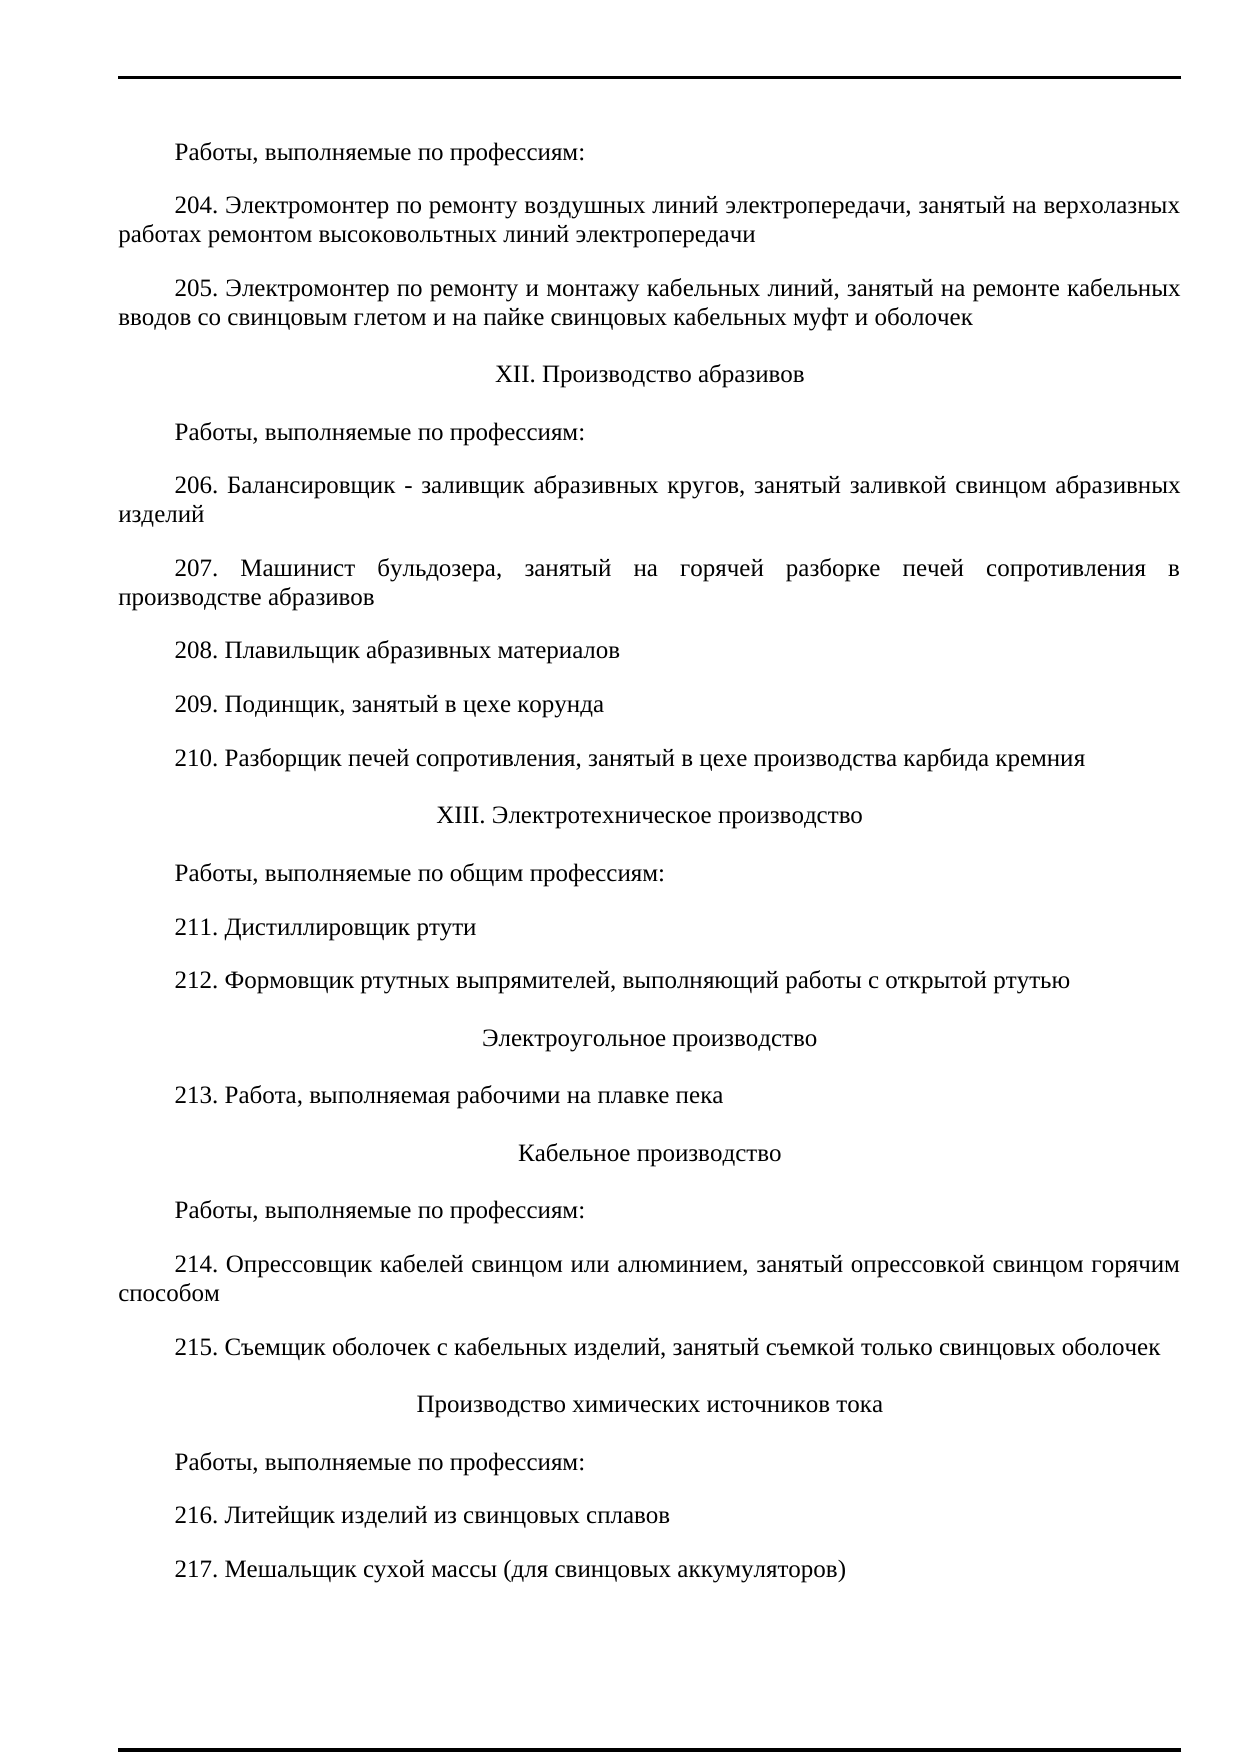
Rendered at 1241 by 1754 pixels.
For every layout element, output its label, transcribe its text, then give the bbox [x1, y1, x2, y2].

text Работы, выполняемые по профессиям: [118, 137, 1181, 166]
text 212. Формовщик ртутных выпрямителей, выполняющий работы с открытой ртутью [118, 966, 1181, 994]
text 206. Балансировщик - заливщик абразивных кругов, занятый заливкой свинцом абразивных изделий [118, 471, 1181, 528]
text 211. Дистиллировщик ртути [118, 912, 1181, 941]
text Работы, выполняемые по профессиям: [118, 1196, 1181, 1224]
text Производство химических источников тока [118, 1389, 1181, 1418]
text 215. Съемщик оболочек с кабельных изделий, занятый съемкой только свинцовых оболочек [118, 1332, 1181, 1361]
text Работы, выполняемые по общим профессиям: [118, 858, 1181, 887]
text 208. Плавильщик абразивных материалов [118, 636, 1181, 664]
text 213. Работа, выполняемая рабочими на плавке пека [118, 1081, 1181, 1109]
text 216. Литейщик изделий из свинцовых сплавов [118, 1501, 1181, 1529]
text 217. Мешальщик сухой массы (для свинцовых аккумуляторов) [118, 1554, 1181, 1583]
text Электроугольное производство [118, 1023, 1181, 1052]
text 209. Подинщик, занятый в цехе корунда [118, 689, 1181, 718]
text Работы, выполняемые по профессиям: [118, 417, 1181, 446]
text XII. Производство абразивов [118, 359, 1181, 388]
text 207. Машинист бульдозера, занятый на горячей разборке печей сопротивления в производстве абразивов [118, 553, 1181, 611]
text XIII. Электротехническое производство [118, 801, 1181, 829]
text 210. Разборщик печей сопротивления, занятый в цехе производства карбида кремния [118, 743, 1181, 772]
text 204. Электромонтер по ремонту воздушных линий электропередачи, занятый на верхолазных работах ремонтом высоковольтных линий электропередачи [118, 191, 1181, 248]
text 205. Электромонтер по ремонту и монтажу кабельных линий, занятый на ремонте кабельных вводов со свинцовым глетом и на пайке свинцовых кабельных муфт и оболочек [118, 273, 1181, 331]
text 214. Опрессовщик кабелей свинцом или алюминием, занятый опрессовкой свинцом горячим способом [118, 1249, 1181, 1307]
text Работы, выполняемые по профессиям: [118, 1447, 1181, 1476]
text Кабельное производство [118, 1138, 1181, 1167]
